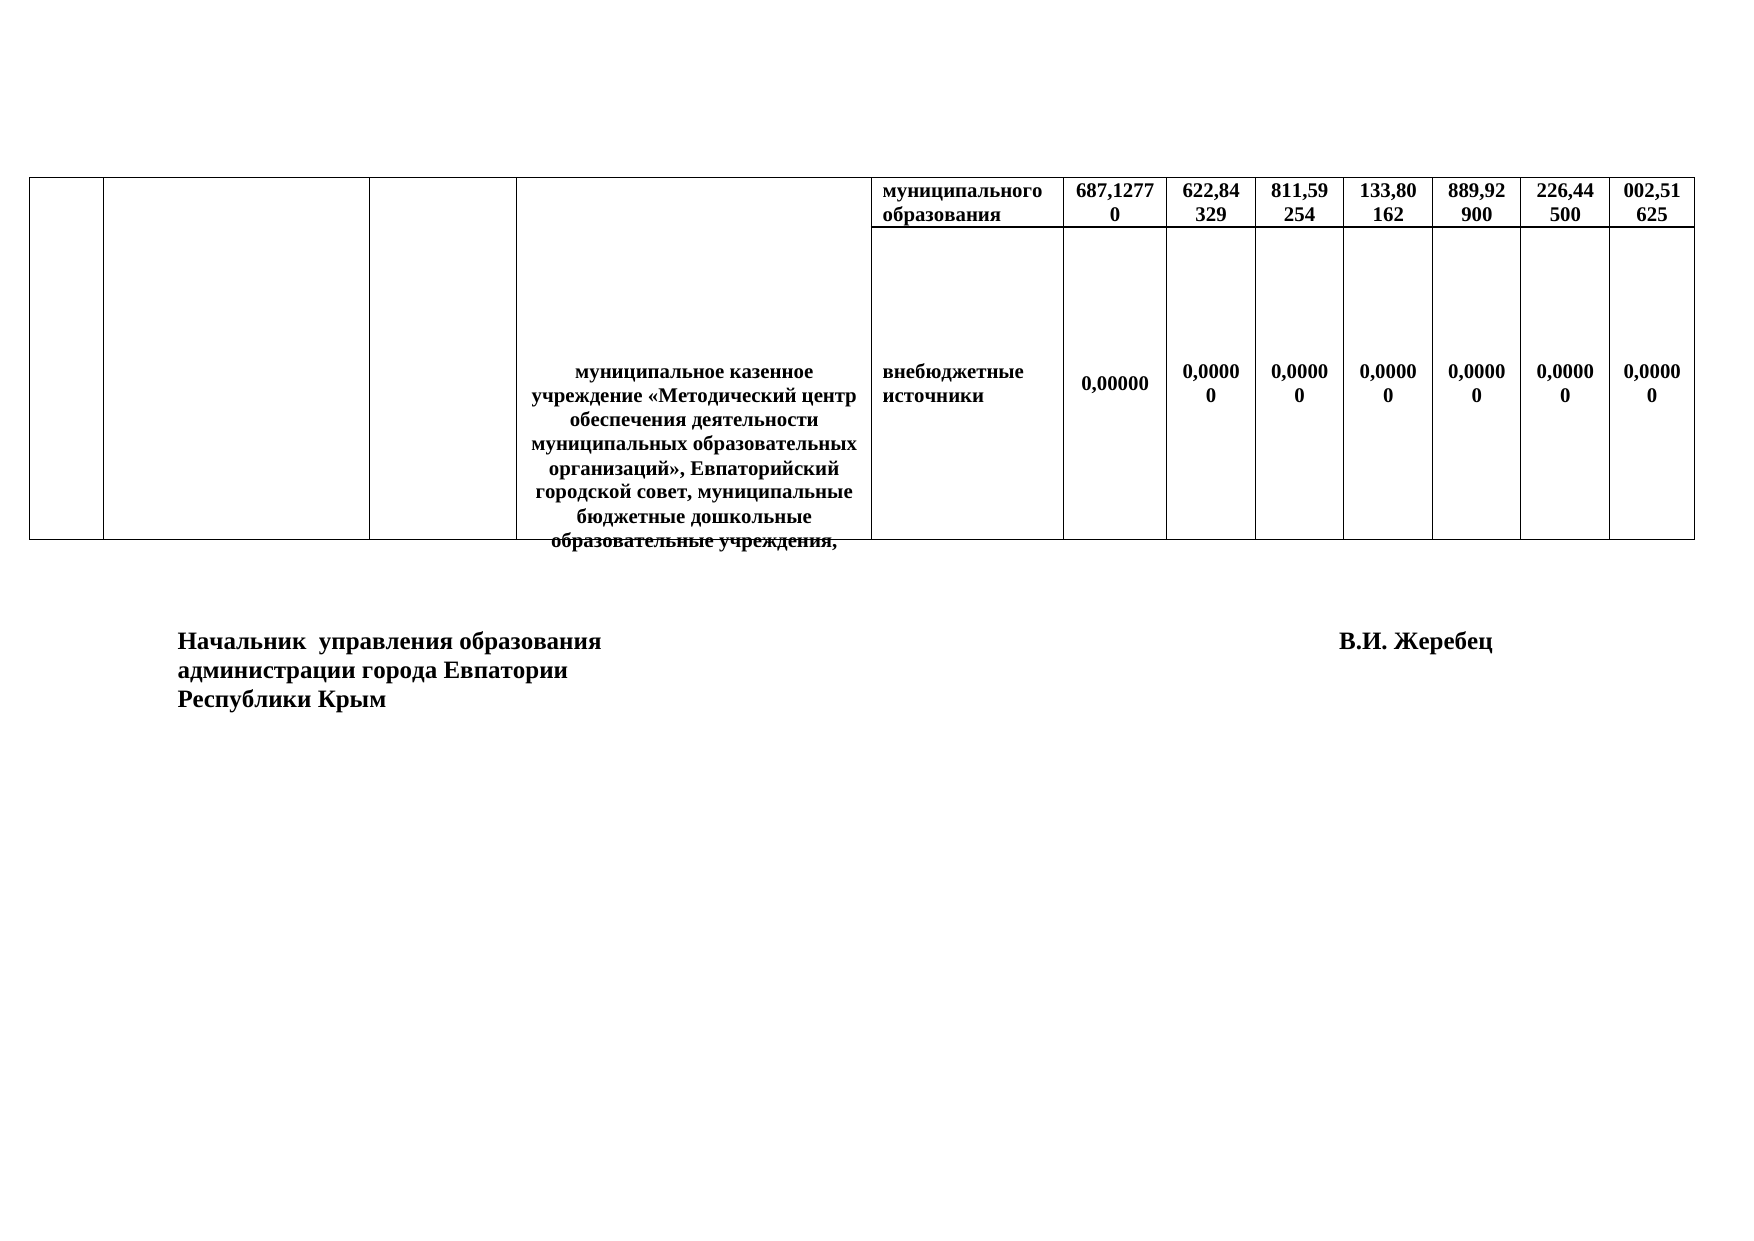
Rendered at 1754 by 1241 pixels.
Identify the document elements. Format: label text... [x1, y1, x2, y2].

table_cell внебюджетные источники [872, 228, 1063, 539]
table_cell 0,00000 [1256, 228, 1343, 539]
table_cell 0,00000 [1344, 228, 1432, 539]
text администрации города Евпатории [177, 655, 1683, 684]
table_cell 0,00000 [1167, 228, 1255, 539]
table_cell 2 574 687,12770 [1064, 178, 1166, 226]
table_cell 403 226,44500 [1521, 178, 1609, 226]
table_cell 0,00000 [1521, 228, 1609, 539]
text Начальник управления образования В.И. Жеребец [177, 626, 1683, 655]
table_cell 436 002,51625 [1610, 178, 1694, 226]
table_cell 497 811,59254 [1256, 178, 1343, 226]
table_cell 0,00000 [1433, 228, 1520, 539]
table_cell 441 133,80162 [1344, 178, 1432, 226]
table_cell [872, 178, 1063, 226]
text Республики Крым [177, 684, 1683, 713]
table_cell 414 889,92900 [1433, 178, 1520, 226]
table_cell 0,00000 [1064, 228, 1166, 539]
table_cell 381 622,84329 [1167, 178, 1255, 226]
table_cell 0,00000 [1610, 228, 1694, 539]
